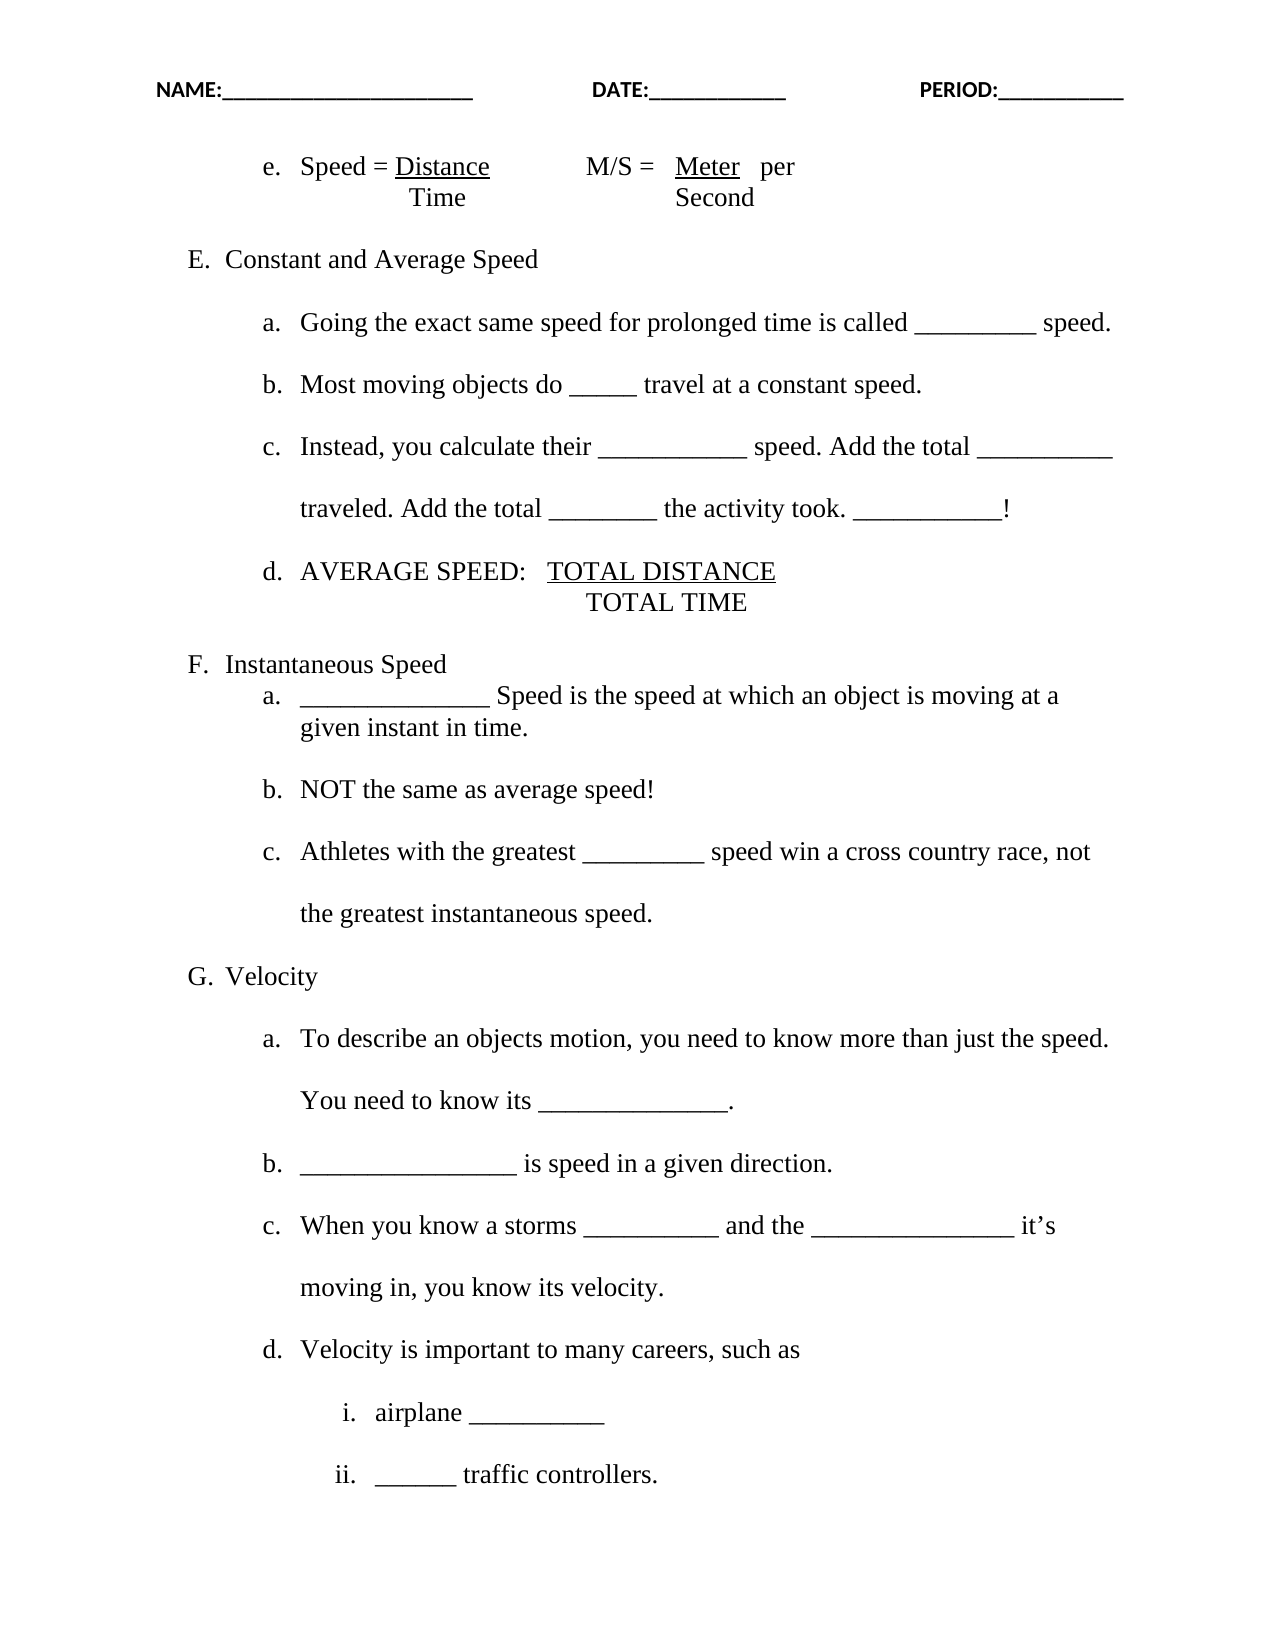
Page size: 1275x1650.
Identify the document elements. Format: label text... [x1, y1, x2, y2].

list ______________ Speed is the speed at which an object is moving at a given instant in time. [262, 679, 1125, 742]
list To describe an objects motion, you need to know more than just the speed. You need to know its ______________. [262, 1022, 1125, 1116]
list Constant and Average Speed [187, 243, 1125, 274]
list Speed = Distance M/S = Meter per [262, 150, 1125, 181]
list Going the exact same speed for prolonged time is called _________ speed. [262, 306, 1125, 337]
list Velocity [187, 960, 1125, 991]
list When you know a storms __________ and the _______________ it’s moving in, you know its velocity. [262, 1209, 1125, 1302]
list Most moving objects do _____ travel at a constant speed. [262, 368, 1125, 399]
list AVERAGE SPEED: TOTAL DISTANCE [262, 555, 1125, 586]
list Time Second [375, 181, 1125, 212]
list TOTAL TIME [300, 586, 1125, 617]
list ______ traffic controllers. [356, 1458, 1125, 1489]
list NOT the same as average speed! [262, 773, 1125, 804]
list Instantaneous Speed [187, 648, 1125, 679]
list airplane __________ [356, 1396, 1125, 1427]
list Athletes with the greatest _________ speed win a cross country race, not the greatest instantaneous speed. [262, 835, 1125, 929]
list Velocity is important to many careers, such as [262, 1333, 1125, 1365]
list Instead, you calculate their ___________ speed. Add the total __________ traveled. Add the total ________ the activity took. ___________! [262, 430, 1125, 524]
list ________________ is speed in a given direction. [262, 1147, 1125, 1178]
